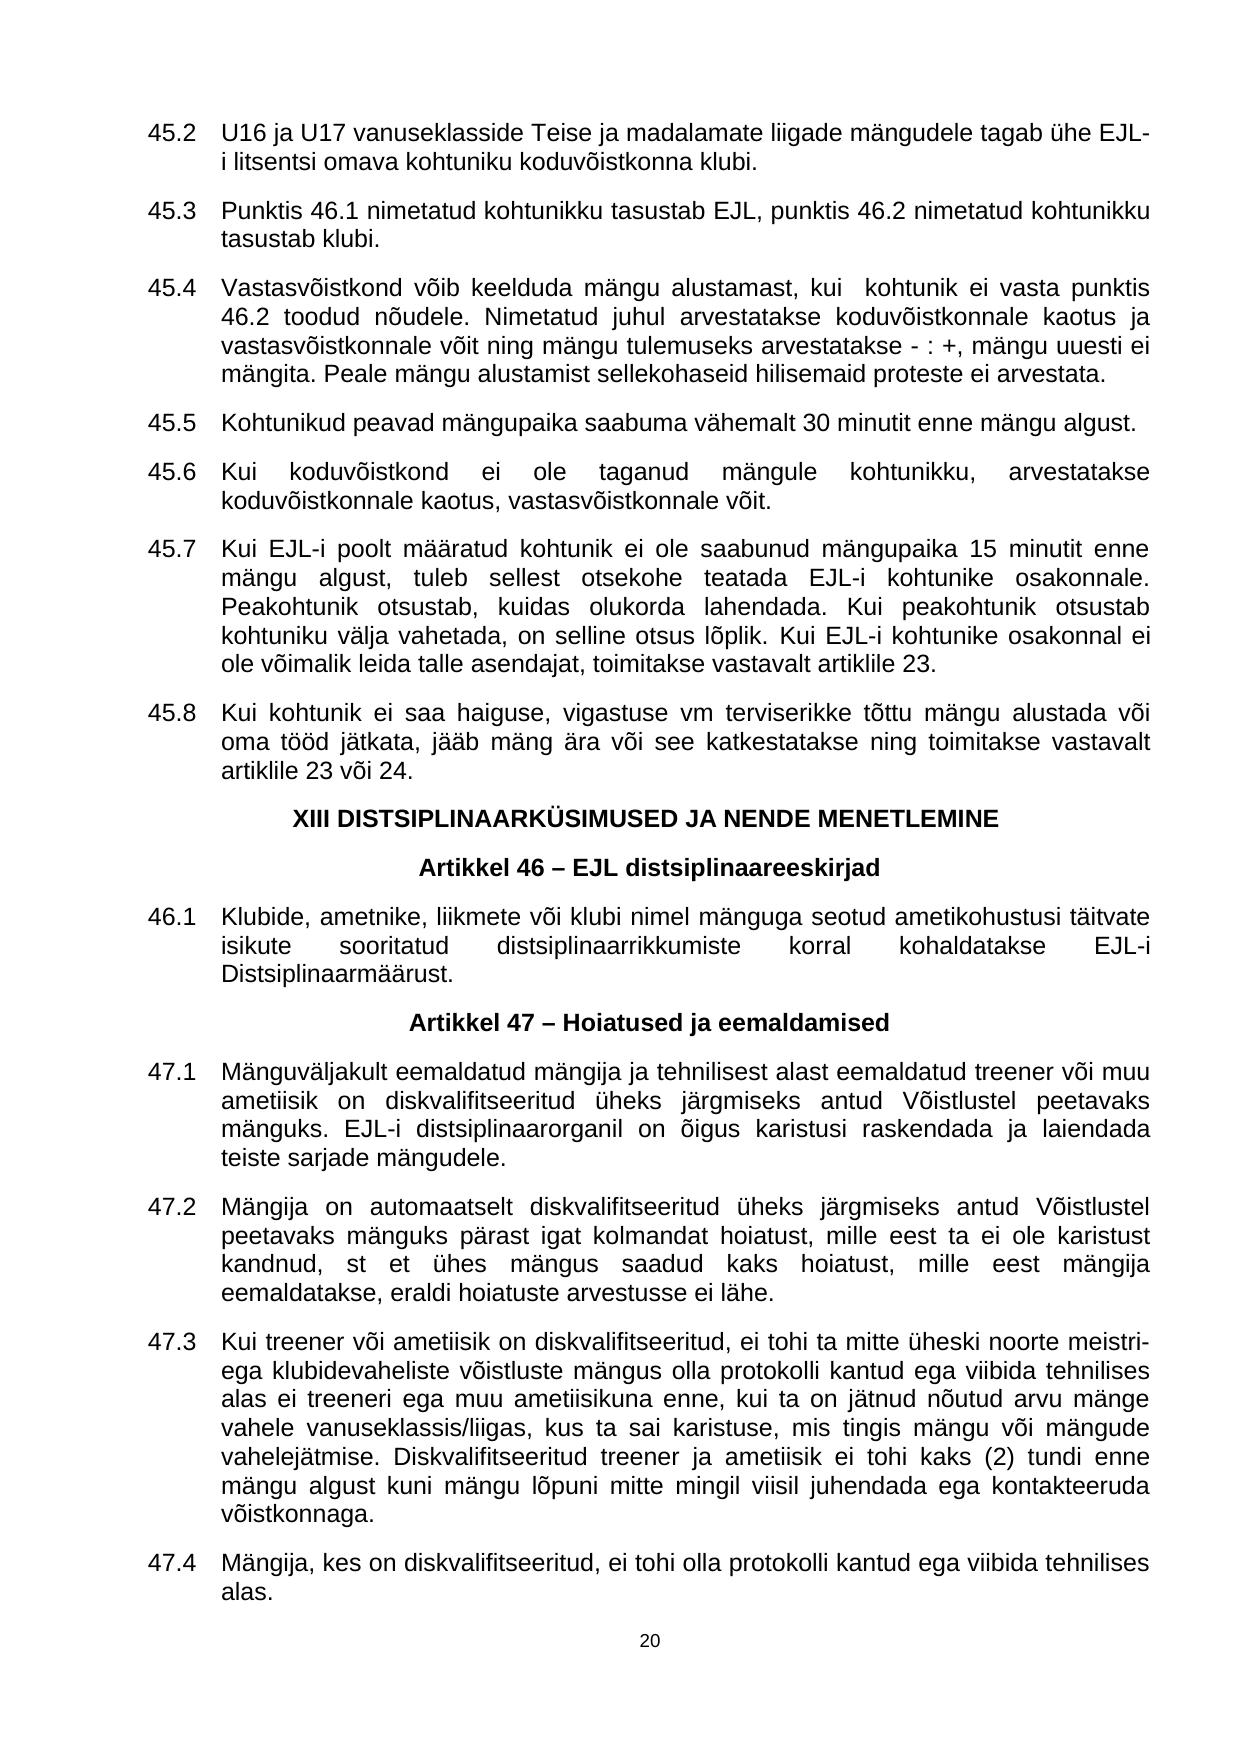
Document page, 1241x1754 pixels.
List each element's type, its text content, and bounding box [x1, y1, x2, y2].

subtitle XIII DISTSIPLINAARKÜSIMUSED JA NENDE MENETLEMINE [148, 804, 1152, 833]
list Kohtunikud peavad mängupaika saabuma vähemalt 30 minutit enne mängu algust. [148, 408, 1152, 437]
list Mänguväljakult eemaldatud mängija ja tehnilisest alast eemaldatud treener või muu ametiisik on diskvalifitseeritud üheks järgmiseks antud Võistlustel peetavaks mänguks. EJL-i distsiplinaarorganil on õigus karistusi raskendada ja laiendada teiste sarjade mängudele. [148, 1057, 1152, 1172]
subtitle Artikkel 47 – Hoiatused ja eemaldamised [148, 1008, 1152, 1037]
list Kui EJL-i poolt määratud kohtunik ei ole saabunud mängupaika 15 minutit enne mängu algust, tuleb sellest otsekohe teatada EJL-i kohtunike osakonnale. Peakohtunik otsustab, kuidas olukorda lahendada. Kui peakohtunik otsustab kohtuniku välja vahetada, on selline otsus lõplik. Kui EJL-i kohtunike osakonnal ei ole võimalik leida talle asendajat, toimitakse vastavalt artiklile 23. [148, 534, 1152, 678]
subtitle Artikkel 46 – EJL distsiplinaareeskirjad [148, 853, 1152, 882]
list Kui kohtunik ei saa haiguse, vigastuse vm terviserikke tõttu mängu alustada või oma tööd jätkata, jääb mäng ära või see katkestatakse ning toimitakse vastavalt artiklile 23 või 24. [148, 698, 1152, 784]
list U16 ja U17 vanuseklasside Teise ja madalamate liigade mängudele tagab ühe EJL-i litsentsi omava kohtuniku koduvõistkonna klubi. [148, 118, 1152, 176]
text 46.1 Klubide, ametnike, liikmete või klubi nimel mänguga seotud ametikohustusi täitvate isikute sooritatud distsiplinaarrikkumiste korral kohaldatakse EJL-i Distsiplinaarmäärust. [148, 902, 1152, 988]
list Mängija on automaatselt diskvalifitseeritud üheks järgmiseks antud Võistlustel peetavaks mänguks pärast igat kolmandat hoiatust, mille eest ta ei ole karistust kandnud, st et ühes mängus saadud kaks hoiatust, mille eest mängija eemaldatakse, eraldi hoiatuste arvestusse ei lähe. [148, 1192, 1152, 1307]
list Punktis 46.1 nimetatud kohtunikku tasustab EJL, punktis 46.2 nimetatud kohtunikku tasustab klubi. [148, 196, 1152, 253]
list Mängija, kes on diskvalifitseeritud, ei tohi olla protokolli kantud ega viibida tehnilises alas. [148, 1548, 1152, 1606]
list Kui treener või ametiisik on diskvalifitseeritud, ei tohi ta mitte üheski noorte meistri- ega klubidevaheliste võistluste mängus olla protokolli kantud ega viibida tehnilises alas ei treeneri ega muu ametiisikuna enne, kui ta on jätnud nõutud arvu mänge vahele vanuseklassis/liigas, kus ta sai karistuse, mis tingis mängu või mängude vahelejätmise. Diskvalifitseeritud treener ja ametiisik ei tohi kaks (2) tundi enne mängu algust kuni mängu lõpuni mitte mingil viisil juhendada ega kontakteeruda võistkonnaga. [148, 1327, 1152, 1528]
list Kui koduvõistkond ei ole taganud mängule kohtunikku, arvestatakse koduvõistkonnale kaotus, vastasvõistkonnale võit. [148, 457, 1152, 514]
list Vastasvõistkond võib keelduda mängu alustamast, kui kohtunik ei vasta punktis 46.2 toodud nõudele. Nimetatud juhul arvestatakse koduvõistkonnale kaotus ja vastasvõistkonnale võit ning mängu tulemuseks arvestatakse - : +, mängu uuesti ei mängita. Peale mängu alustamist sellekohaseid hilisemaid proteste ei arvestata. [148, 273, 1152, 388]
